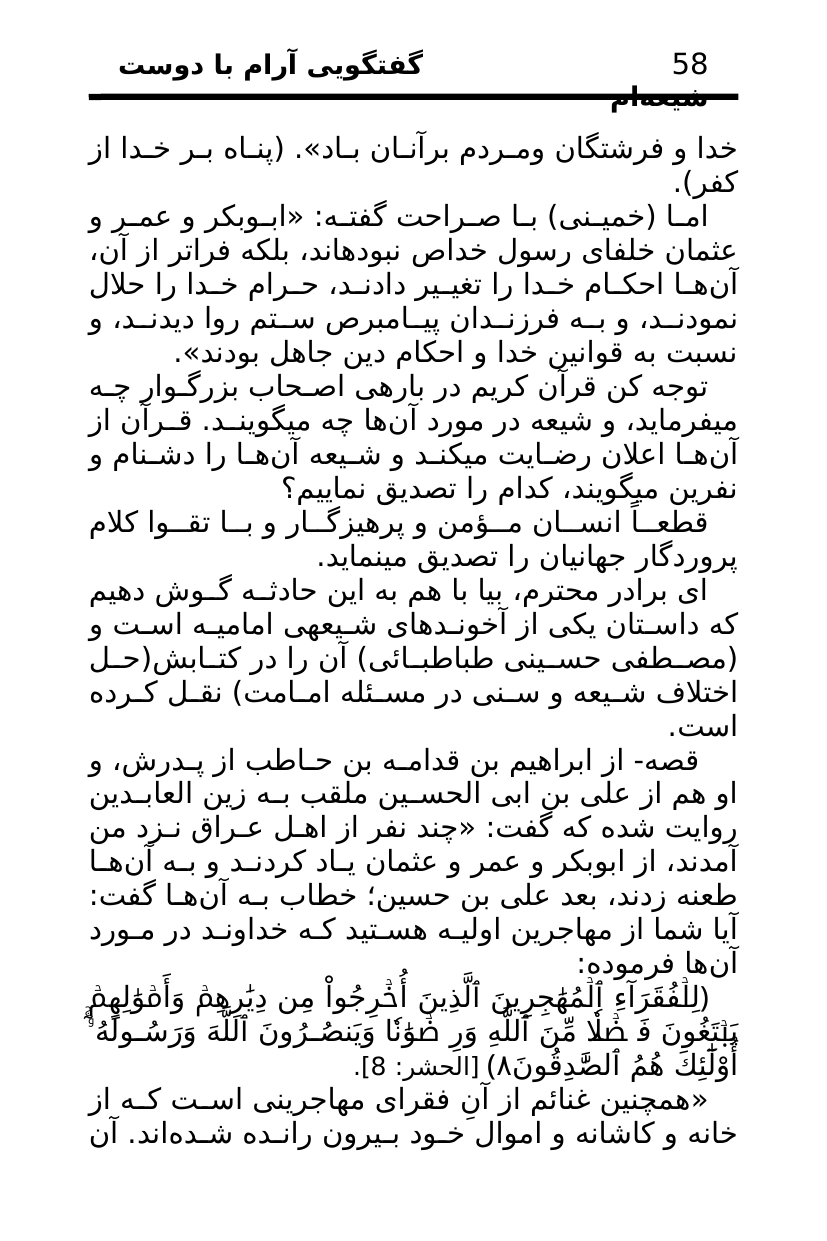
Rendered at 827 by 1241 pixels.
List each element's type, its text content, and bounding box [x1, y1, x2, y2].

text ﴿لِلۡفُقَرَآءِ ٱلۡمُهَٰجِرِينَ ٱلَّذِينَ أُخۡرِجُواْ مِن دِيَٰرِهِمۡ وَأَمۡوَٰلِهِمۡ يَبۡتَغُونَ فَضۡلٗا مِّنَ ٱللَّهِ وَرِضۡوَٰنٗا وَيَنصُرُونَ ٱللَّهَ وَرَسُولَهُۥٓۚ أُوْلَٰٓئِكَ هُمُ ٱلصَّٰدِقُونَ٨﴾ [الحشر: 8]. [89, 981, 738, 1082]
text قطعاً انسان مؤمن و پرهیزگار و با تقوا کلام پروردگار جهانیان را تصدیق می‏نماید. [89, 505, 738, 573]
text اما (خمینی) با صراحت گفته: «ابوبکر و عمر و عثمان خلفای رسول خداص نبوده‏اند، بلکه فراتر از آن، آن‌ها احکام خدا را تغییر دادند، حرام خدا را حلال نمودند، و به فرزندان پیامبرص ستم روا دیدند، و نسبت به قوانین خدا و احکام دین جاهل بودند». [89, 199, 738, 369]
text قصه- از ابراهیم بن قدامه بن حاطب از پدرش، و او هم از علی بن ابی الحسین ملقب به زین العابدین روایت شده که گفت: «چند نفر از اهل عراق نزد من آمدند، از ابوبکر و عمر و عثمان یاد کردند و به آن‌ها طعنه زدند، بعد علی بن حسین؛ خطاب به آن‌ها گفت: آیا شما از مهاجرین اولیه هستید که خداوند در مورد آن‌ها فرموده: [89, 743, 738, 981]
text ای برادر محترم، بیا با هم به این حادثه گوش دهیم که داستان یکی از آخوندهای شیعه‏ی امامیه است و (مصطفی حسینی طباطبائی) آن را در کتابش(حل اختلاف شیعه و سنی در مسئله امامت) نقل کرده است. [89, 573, 738, 743]
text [89, 132, 738, 199]
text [89, 1082, 738, 1150]
text توجه کن قرآن کریم در باره‏ی اصحاب بزرگوار چه می‏فرماید، و شیعه در مورد آن‌ها چه می‏گویند. قرآن از آن‌ها اعلان رضایت می‏کند و شیعه آن‌ها را دشنام و نفرین می‏گویند، کدام را تصدیق نماییم؟ [89, 369, 738, 505]
